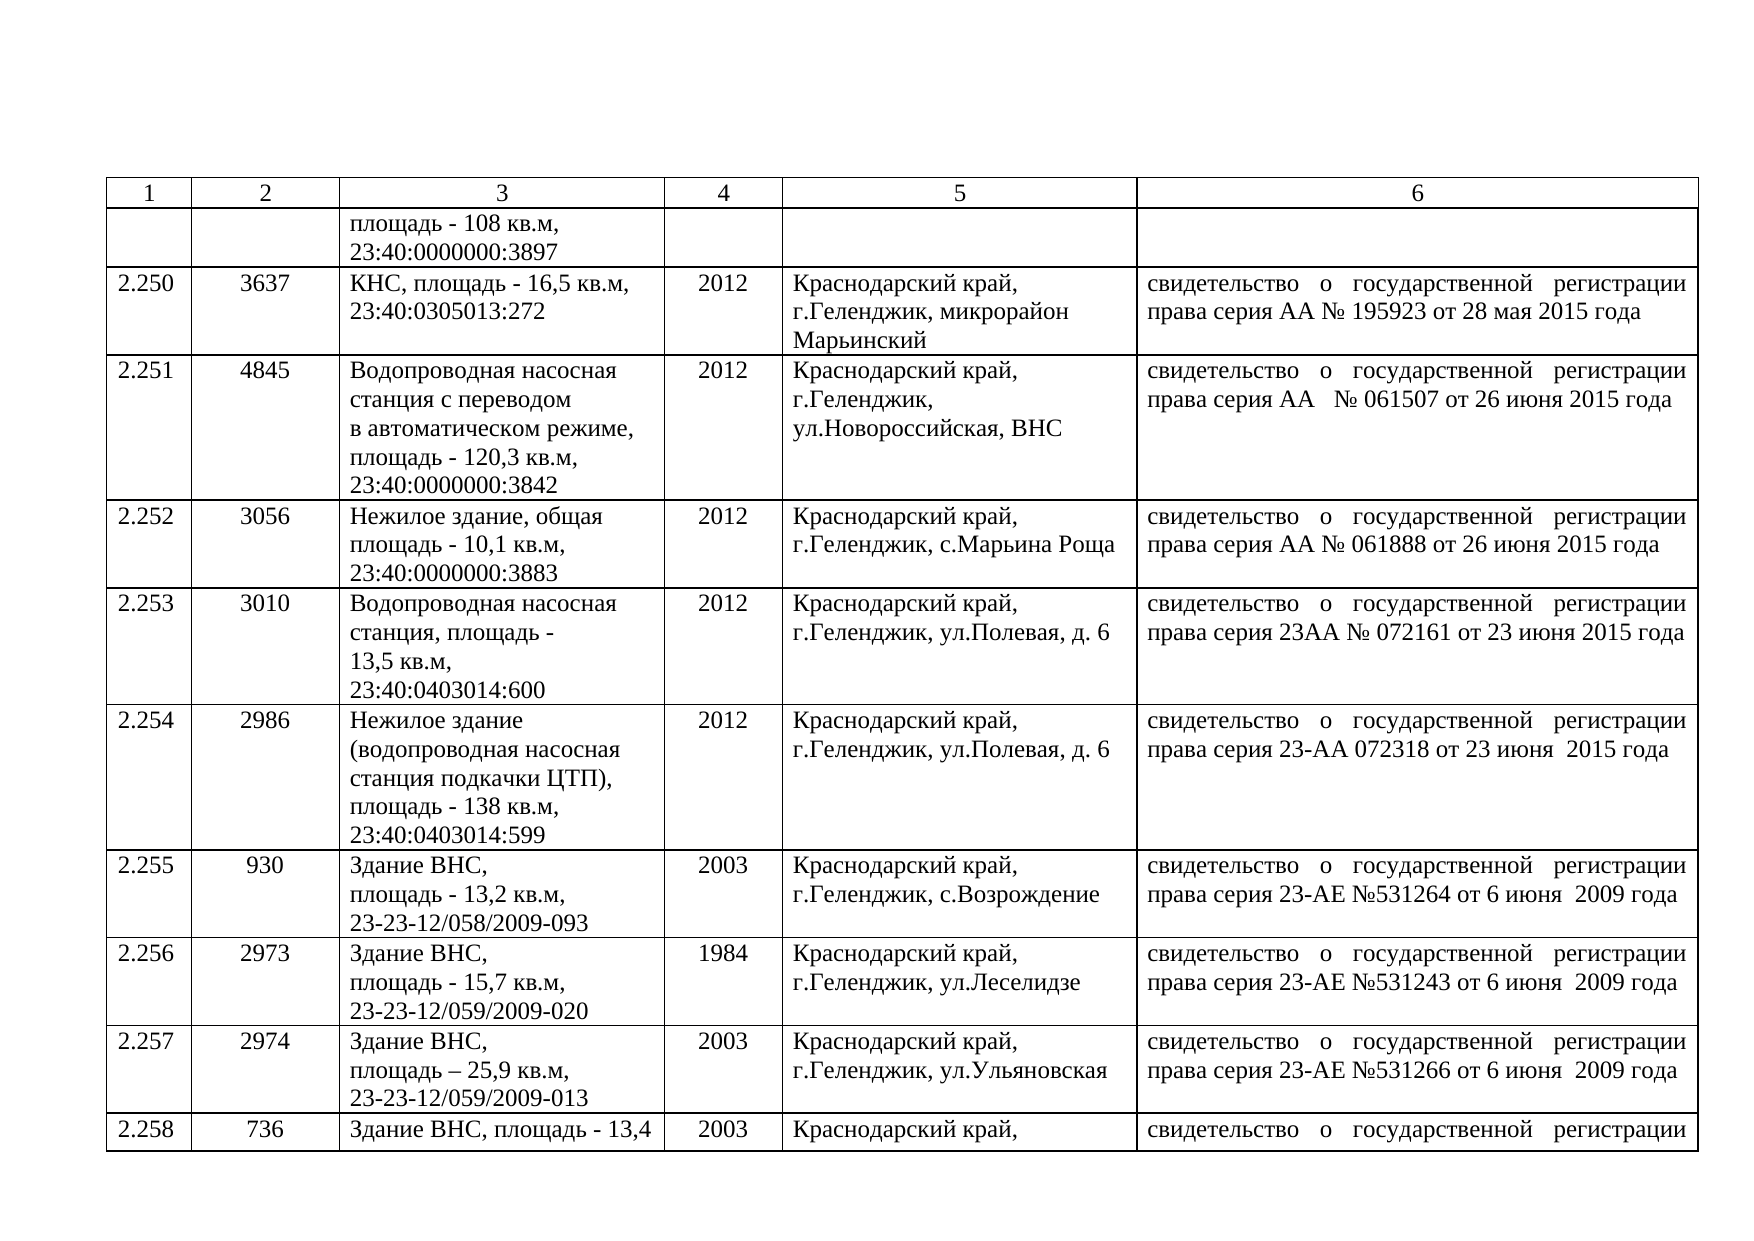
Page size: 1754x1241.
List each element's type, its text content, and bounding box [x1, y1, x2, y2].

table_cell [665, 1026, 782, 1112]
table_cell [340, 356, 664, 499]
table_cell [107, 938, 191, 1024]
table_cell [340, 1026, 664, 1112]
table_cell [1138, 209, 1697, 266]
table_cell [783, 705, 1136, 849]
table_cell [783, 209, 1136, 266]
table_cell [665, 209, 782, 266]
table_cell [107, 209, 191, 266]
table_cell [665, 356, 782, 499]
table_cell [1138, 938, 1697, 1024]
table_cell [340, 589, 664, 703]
table_header 1 [107, 178, 191, 207]
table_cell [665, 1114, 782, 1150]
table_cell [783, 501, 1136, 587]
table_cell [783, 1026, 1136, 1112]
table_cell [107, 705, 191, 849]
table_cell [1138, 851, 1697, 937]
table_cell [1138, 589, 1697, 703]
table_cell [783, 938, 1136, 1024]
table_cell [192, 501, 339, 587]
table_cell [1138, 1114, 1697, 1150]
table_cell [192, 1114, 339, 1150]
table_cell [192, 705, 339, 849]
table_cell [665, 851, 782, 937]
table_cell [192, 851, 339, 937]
table_header 3 [340, 178, 664, 207]
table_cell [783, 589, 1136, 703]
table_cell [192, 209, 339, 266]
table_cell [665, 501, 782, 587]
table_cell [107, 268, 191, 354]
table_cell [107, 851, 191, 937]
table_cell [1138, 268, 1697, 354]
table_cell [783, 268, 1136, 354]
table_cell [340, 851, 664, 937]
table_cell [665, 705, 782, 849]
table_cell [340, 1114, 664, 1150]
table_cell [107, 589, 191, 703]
table_header 4 [665, 178, 782, 207]
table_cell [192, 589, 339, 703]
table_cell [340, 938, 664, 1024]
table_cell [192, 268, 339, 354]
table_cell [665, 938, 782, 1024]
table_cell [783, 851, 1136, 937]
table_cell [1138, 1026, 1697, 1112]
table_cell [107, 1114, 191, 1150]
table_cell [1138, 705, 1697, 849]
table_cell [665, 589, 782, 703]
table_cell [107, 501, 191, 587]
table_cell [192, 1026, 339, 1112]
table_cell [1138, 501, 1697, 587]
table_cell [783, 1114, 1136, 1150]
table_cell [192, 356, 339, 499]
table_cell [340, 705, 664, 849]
table_header 2 [192, 178, 339, 207]
table_header 5 [783, 178, 1136, 207]
table_header 6 [1138, 178, 1698, 207]
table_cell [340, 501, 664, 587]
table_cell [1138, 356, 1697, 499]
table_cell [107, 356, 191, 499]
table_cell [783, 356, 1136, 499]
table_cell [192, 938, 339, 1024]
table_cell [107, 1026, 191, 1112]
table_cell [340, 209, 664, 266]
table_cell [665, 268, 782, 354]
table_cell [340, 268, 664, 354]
